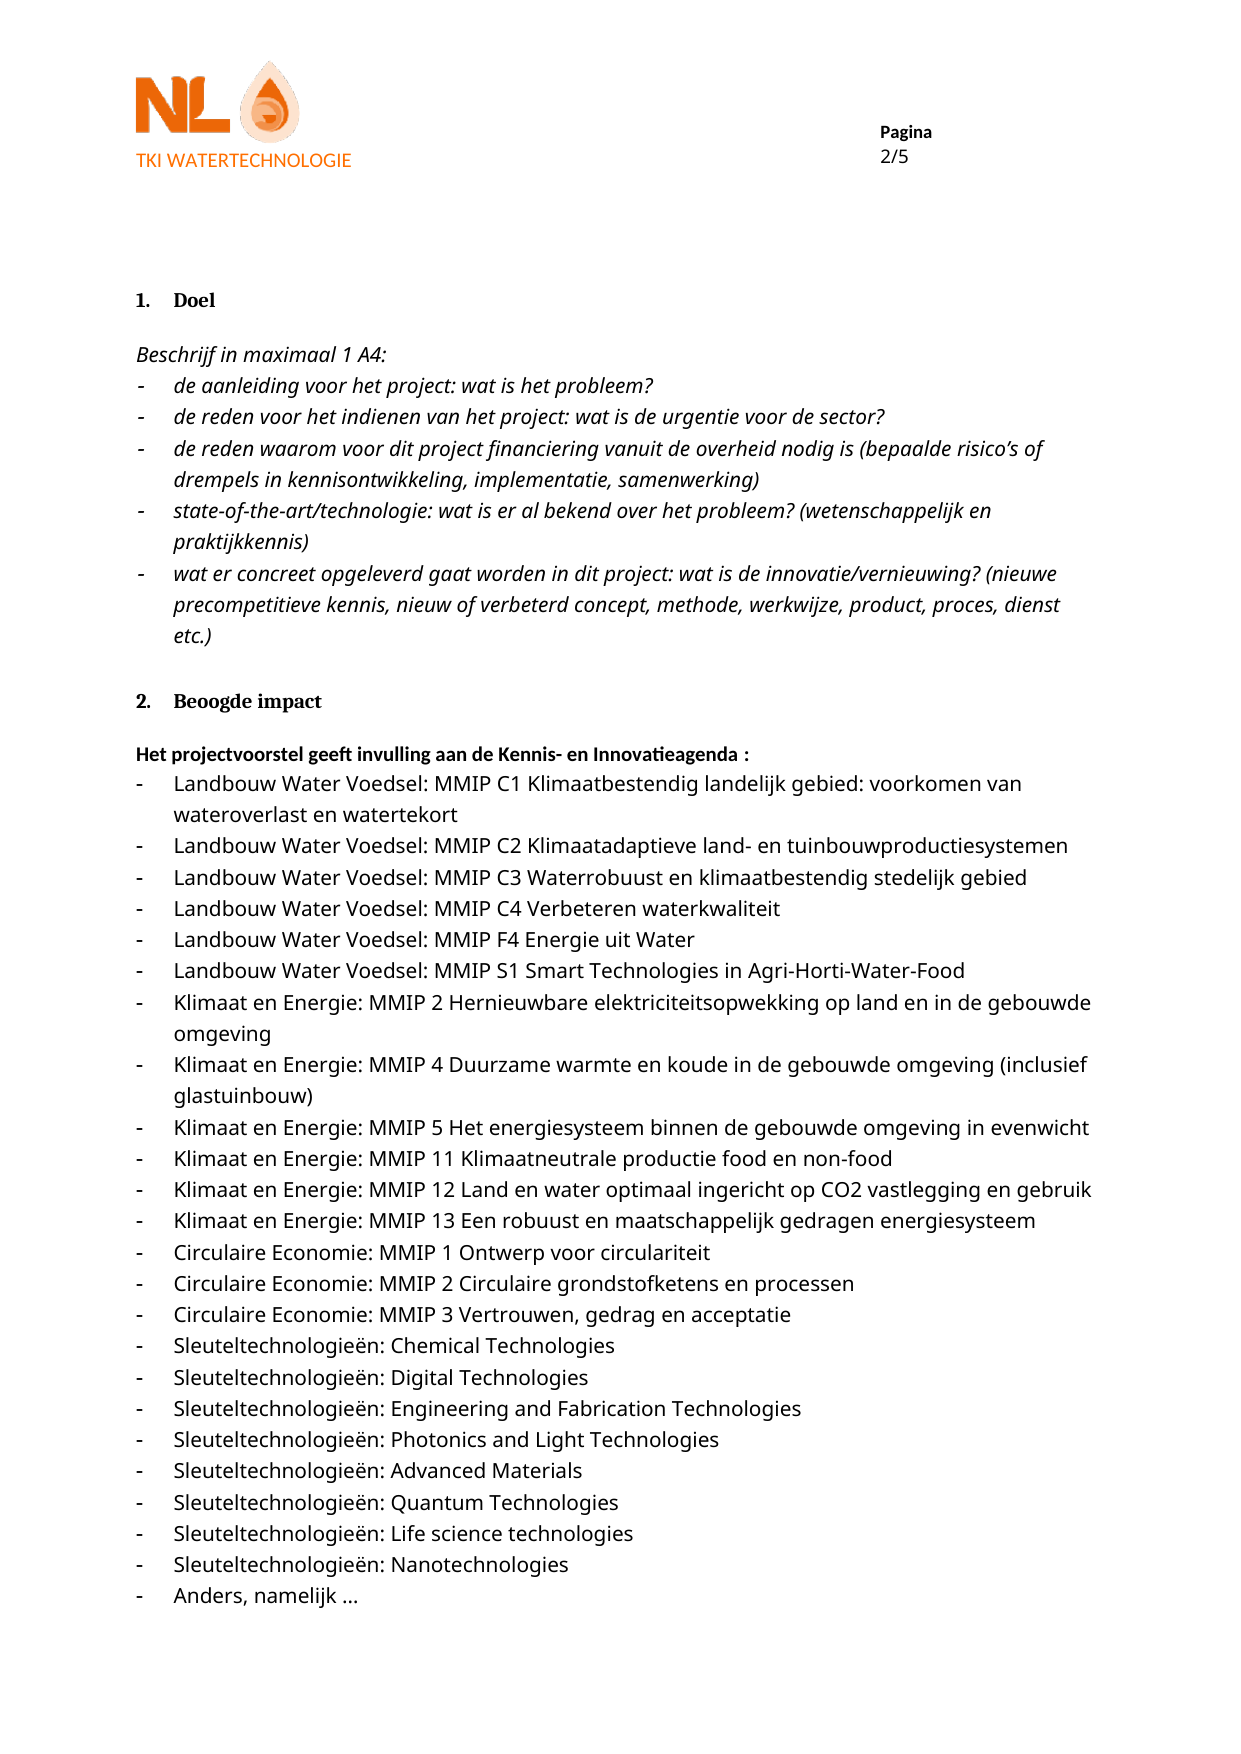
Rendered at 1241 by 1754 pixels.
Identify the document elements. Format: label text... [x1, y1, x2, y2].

list Klimaat en Energie: MMIP 2 Hernieuwbare elektriciteitsopwekking op land en in de gebouwde omgeving [136, 988, 1104, 1048]
list wat er concreet opgeleverd gaat worden in dit project: wat is de innovatie/vernieuwing? (nieuwe precompetitieve kennis, nieuw of verbeterd concept, methode, werkwijze, product, proces, dienst etc.) [136, 559, 1104, 649]
list Landbouw Water Voedsel: MMIP S1 Smart Technologies in Agri-Horti-Water-Food [136, 957, 1104, 985]
list Sleuteltechnologieën: Life science technologies [136, 1519, 1104, 1548]
list Klimaat en Energie: MMIP 12 Land en water optimaal ingericht op CO2 vastlegging en gebruik [136, 1175, 1104, 1204]
text Het projectvoorstel geeft invulling aan de Kennis- en Innovatieagenda : [136, 741, 1104, 767]
picture [135, 60, 300, 144]
list Klimaat en Energie: MMIP 4 Duurzame warmte en koude in de gebouwde omgeving (inclusief glastuinbouw) [136, 1050, 1104, 1110]
list Sleuteltechnologieën: Advanced Materials [136, 1457, 1104, 1485]
list Circulaire Economie: MMIP 1 Ontwerp voor circulariteit [136, 1238, 1104, 1266]
text Beschrijf in maximaal 1 A4: [136, 340, 1104, 368]
list Circulaire Economie: MMIP 2 Circulaire grondstofketens en processen [136, 1269, 1104, 1298]
list Sleuteltechnologieën: Quantum Technologies [136, 1488, 1104, 1516]
list Sleuteltechnologieën: Nanotechnologies [136, 1550, 1104, 1579]
list Circulaire Economie: MMIP 3 Vertrouwen, gedrag en acceptatie [136, 1300, 1104, 1329]
list Sleuteltechnologieën: Photonics and Light Technologies [136, 1425, 1104, 1454]
list Sleuteltechnologieën: Engineering and Fabrication Technologies [136, 1394, 1104, 1423]
subtitle Doel [136, 288, 1104, 312]
subtitle Beoogde impact [136, 690, 1104, 714]
list de reden waarom voor dit project financiering vanuit de overheid nodig is (bepaalde risico’s of drempels in kennisontwikkeling, implementatie, samenwerking) [136, 434, 1104, 493]
list de aanleiding voor het project: wat is het probleem? [136, 371, 1104, 399]
list Landbouw Water Voedsel: MMIP C3 Waterrobuust en klimaatbestendig stedelijk gebied [136, 863, 1104, 891]
list Landbouw Water Voedsel: MMIP C4 Verbeteren waterkwaliteit [136, 894, 1104, 923]
list Klimaat en Energie: MMIP 5 Het energiesysteem binnen de gebouwde omgeving in evenwicht [136, 1113, 1104, 1141]
list de reden voor het indienen van het project: wat is de urgentie voor de sector? [136, 402, 1104, 431]
list Klimaat en Energie: MMIP 11 Klimaatneutrale productie food en non-food [136, 1144, 1104, 1173]
list state-of-the-art/technologie: wat is er al bekend over het probleem? (wetenschappelijk en praktijkkennis) [136, 496, 1104, 556]
list Klimaat en Energie: MMIP 13 Een robuust en maatschappelijk gedragen energiesysteem [136, 1207, 1104, 1235]
list Landbouw Water Voedsel: MMIP C2 Klimaatadaptieve land- en tuinbouwproductiesystemen [136, 832, 1104, 860]
list Anders, namelijk … [136, 1582, 1104, 1610]
list Landbouw Water Voedsel: MMIP F4 Energie uit Water [136, 925, 1104, 954]
list Sleuteltechnologieën: Chemical Technologies [136, 1332, 1104, 1360]
list Sleuteltechnologieën: Digital Technologies [136, 1363, 1104, 1391]
list Landbouw Water Voedsel: MMIP C1 Klimaatbestendig landelijk gebied: voorkomen van wateroverlast en watertekort [136, 769, 1104, 829]
